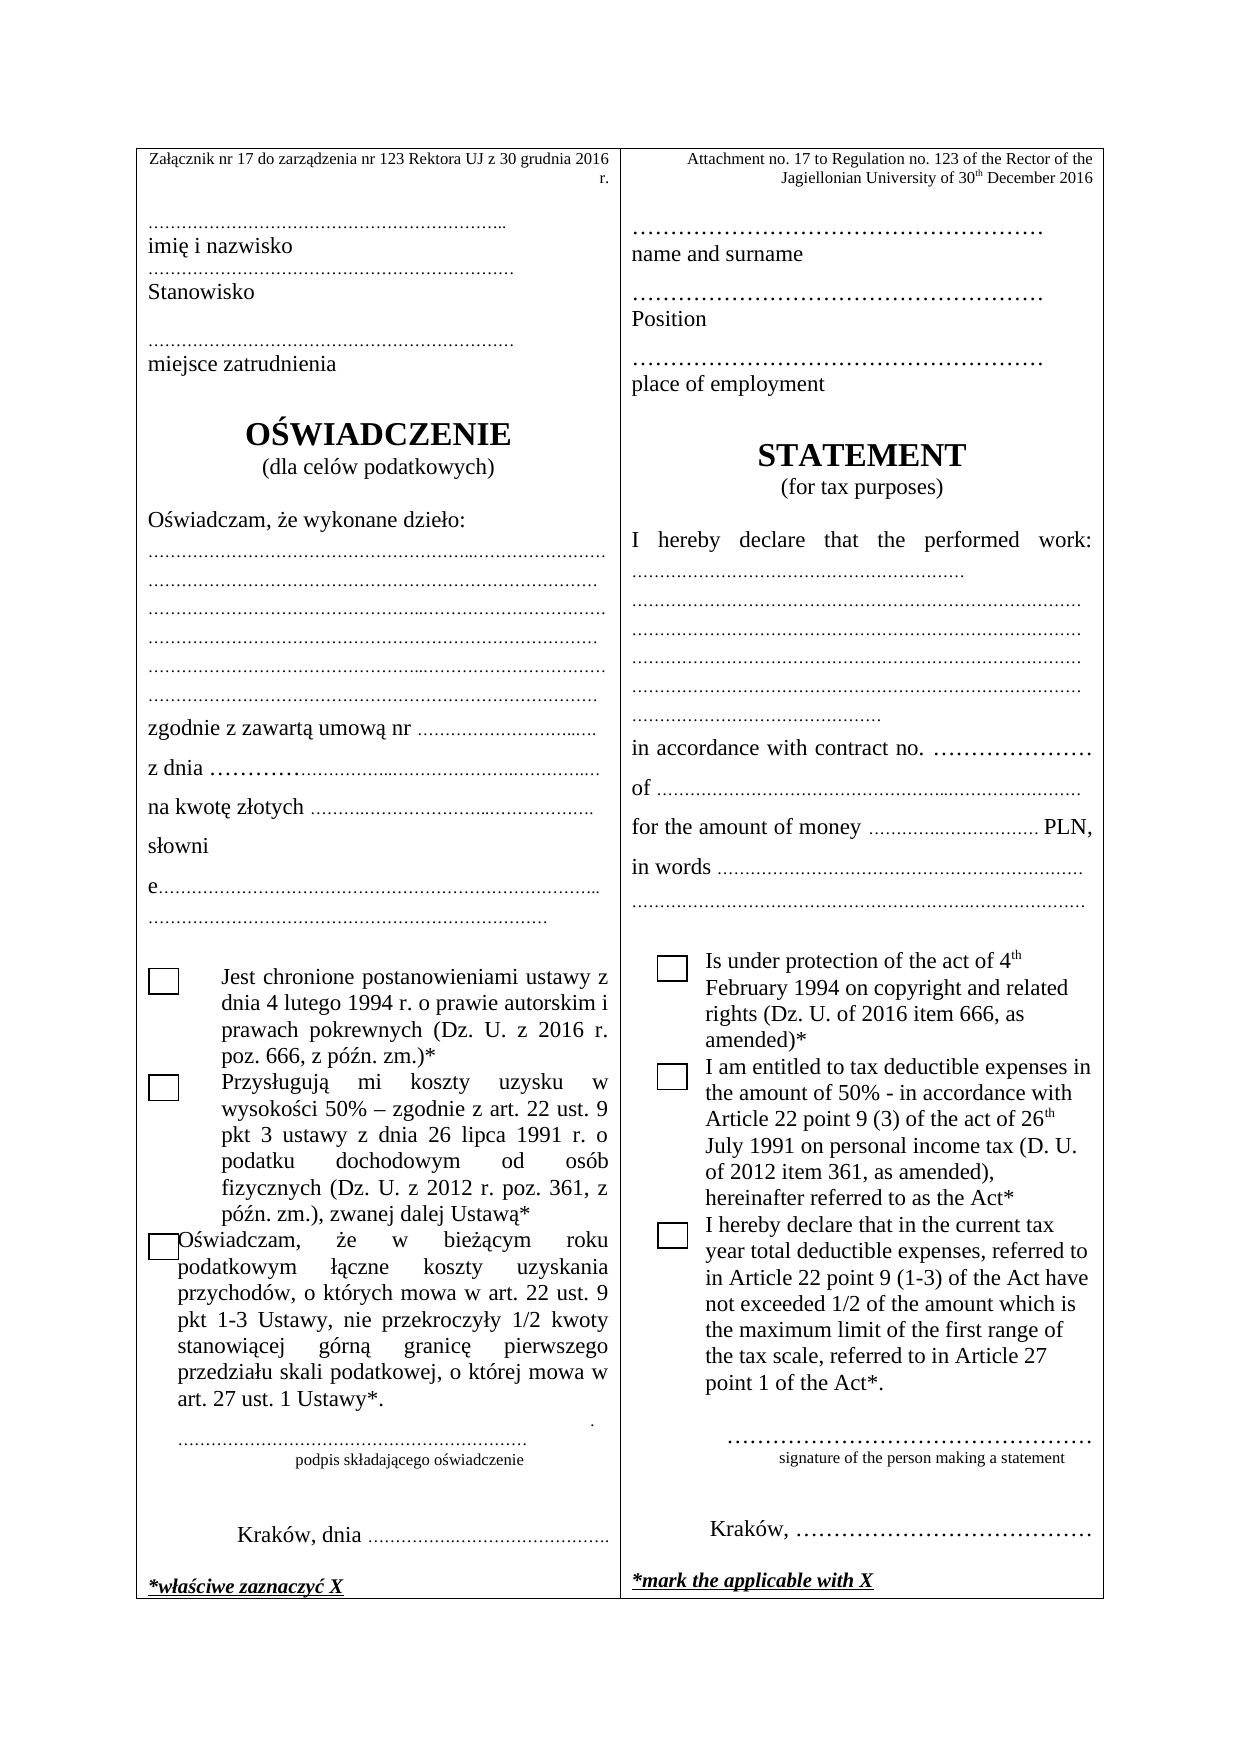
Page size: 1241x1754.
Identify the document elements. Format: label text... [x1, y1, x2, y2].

table_header Attachment no. 17 to Regulation no. 123 of the Rector of the Jagiellonian University of 30th December 2016 ……………………………………………… name and surname ……………………………………………… Position ……………………………………………… place of employment STATEMENT (for tax purposes) I hereby declare that the performed work: …………………………………………………… ……………………………………………………………………………………………………………………………………………………………………………………………………………………………………………………………………………………………………………………………………… in accordance with contract no. ………………… of ……………………………………………..…………………… for the amount of money ………….……………… PLN, in words ………………………………………………………… …………………………………………………….………………… Is under protection of the act of 4th February 1994 on copyright and related rights (Dz. U. of 2016 item 666, as amended)* I am entitled to tax deductible expenses in the amount of 50% - in accordance with Article 22 point 9 (3) of the act of 26th July 1991 on personal income tax (D. U. of 2012 item 361, as amended), hereinafter referred to as the Act* I hereby declare that in the current tax year total deductible expenses, referred to in Article 22 point 9 (1-3) of the Act have not exceeded 1/2 of the amount which is the maximum limit of the first range of the tax scale, referred to in Article 27 point 1 of the Act*. ………………………………………… signature of the person making a statement Kraków, ………………………………… *mark the applicable with X [621, 149, 1103, 1598]
table_header Załącznik nr 17 do zarządzenia nr 123 Rektora UJ z 30 grudnia 2016 r. ……………………………………………………….. imię i nazwisko ………………………………………………………… Stanowisko ………………………………………………………… miejsce zatrudnienia OŚWIADCZENIE (dla celów podatkowych) Oświadczam, że wykonane dzieło: …………………………………………………..…………………… …………………………………………………………………………………………………………………..…………………………… …………………………………………………………………………………………………………………..…………………………… ……………………………………………………………………… zgodnie z zawartą umową nr ………………………..…. z dnia ………………………..………………….………….… na kwotę złotych ……….…………………..………………. słownie……………………………………………………………………..……………………………………………………………… Jest chronione postanowieniami ustawy z dnia 4 lutego 1994 r. o prawie autorskim i prawach pokrewnych (Dz. U. z 2016 r. poz. 666, z późn. zm.)* Przysługują mi koszty uzysku w wysokości 50% – zgodnie z art. 22 ust. 9 pkt 3 ustawy z dnia 26 lipca 1991 r. o podatku dochodowym od osób fizycznych (Dz. U. z 2012 r. poz. 361, z późn. zm.), zwanej dalej Ustawą* Oświadczam, że w bieżącym roku podatkowym łączne koszty uzyskania przychodów, o których mowa w art. 22 ust. 9 pkt 1-3 Ustawy, nie przekroczyły 1/2 kwoty stanowiącej górną granicę pierwszego przedziału skali podatkowej, o której mowa w art. 27 ust. 1 Ustawy*. .……………………………………………………… podpis składającego oświadczenie Kraków, dnia …………….………………………. *właściwe zaznaczyć X [137, 149, 620, 1598]
